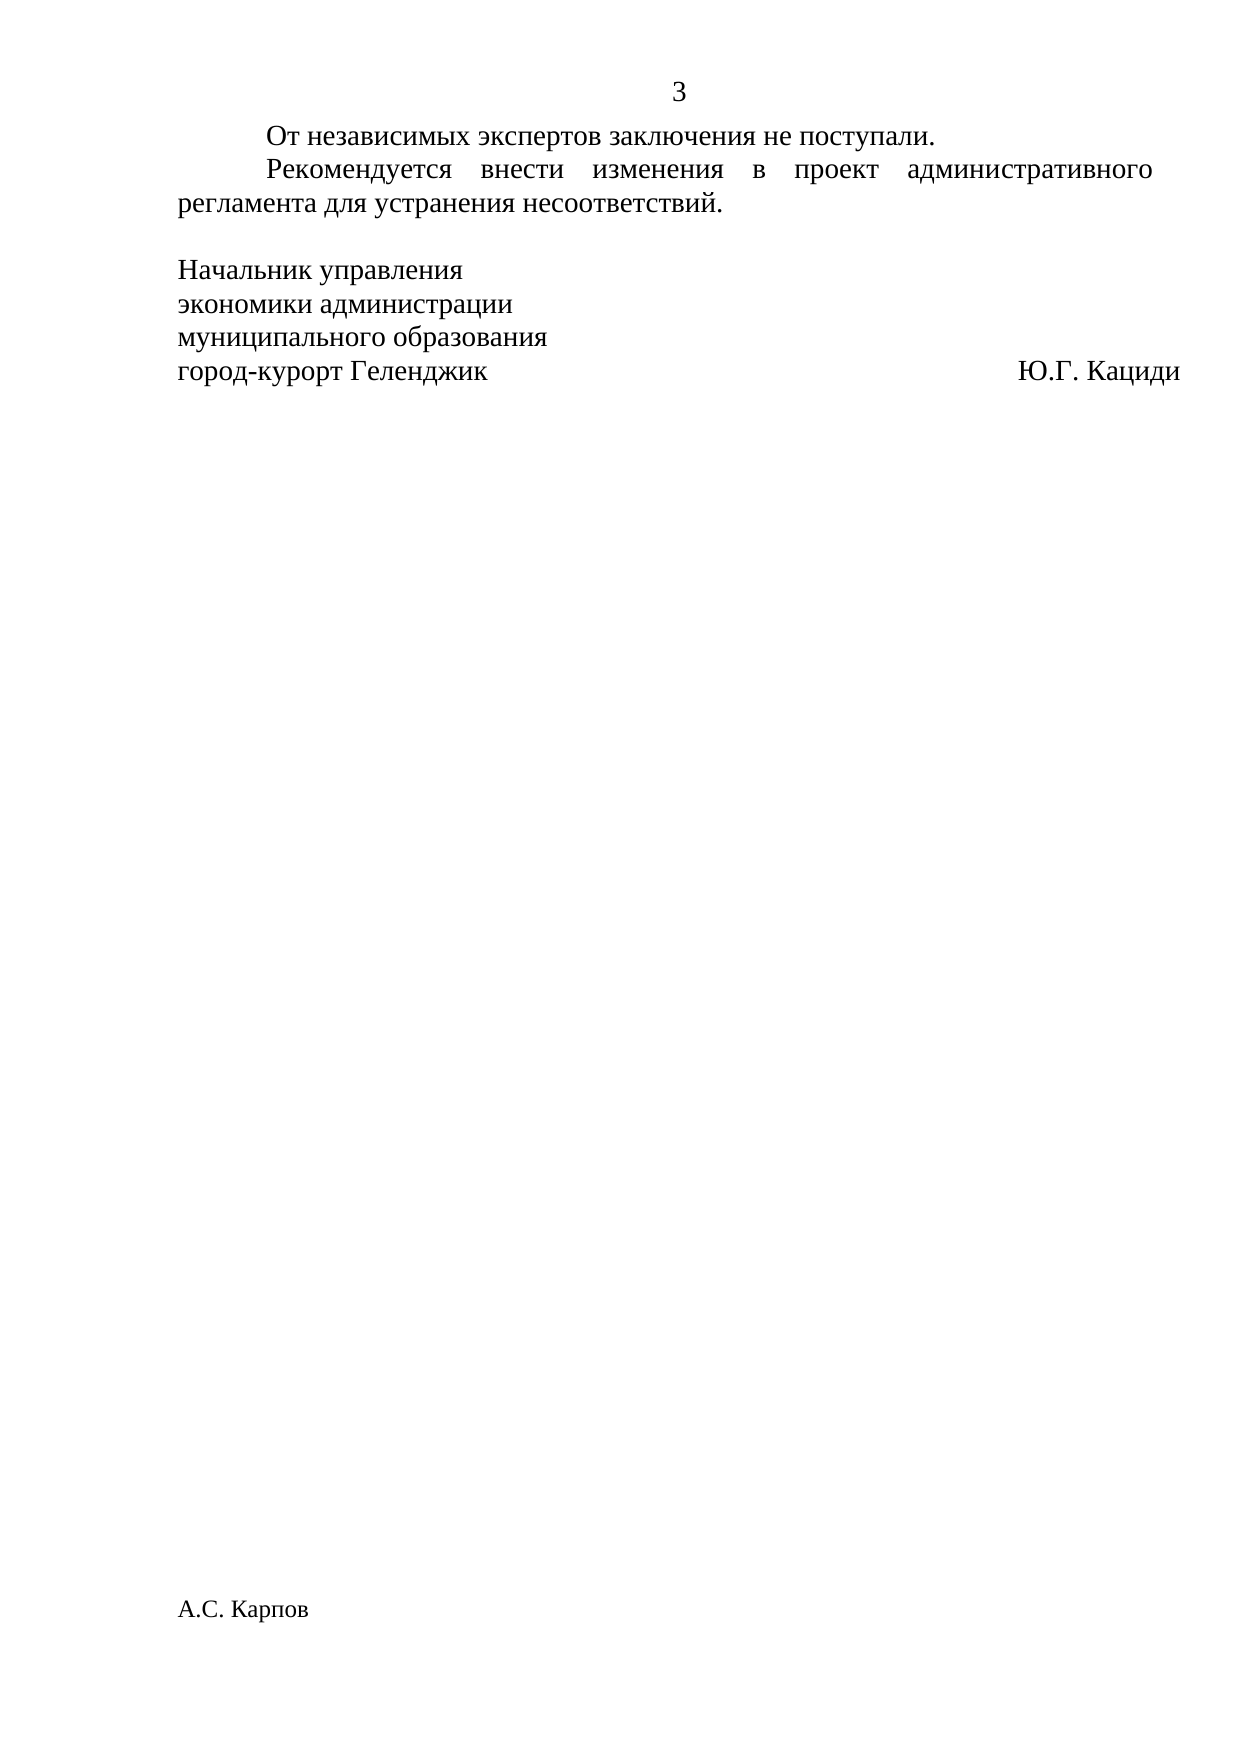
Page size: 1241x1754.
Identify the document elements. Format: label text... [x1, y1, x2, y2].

text Начальник управления [177, 252, 1181, 286]
text муниципального образования [177, 319, 1181, 353]
text От независимых экспертов заключения не поступали. [177, 118, 1181, 152]
text город-курорт Геленджик Ю.Г. Кациди [177, 353, 1181, 386]
text А.С. Карпов [177, 1594, 1181, 1623]
text экономики администрации [177, 286, 1181, 319]
text Рекомендуется внести изменения в проект административного регламента для устранения несоответствий. [177, 152, 1181, 219]
